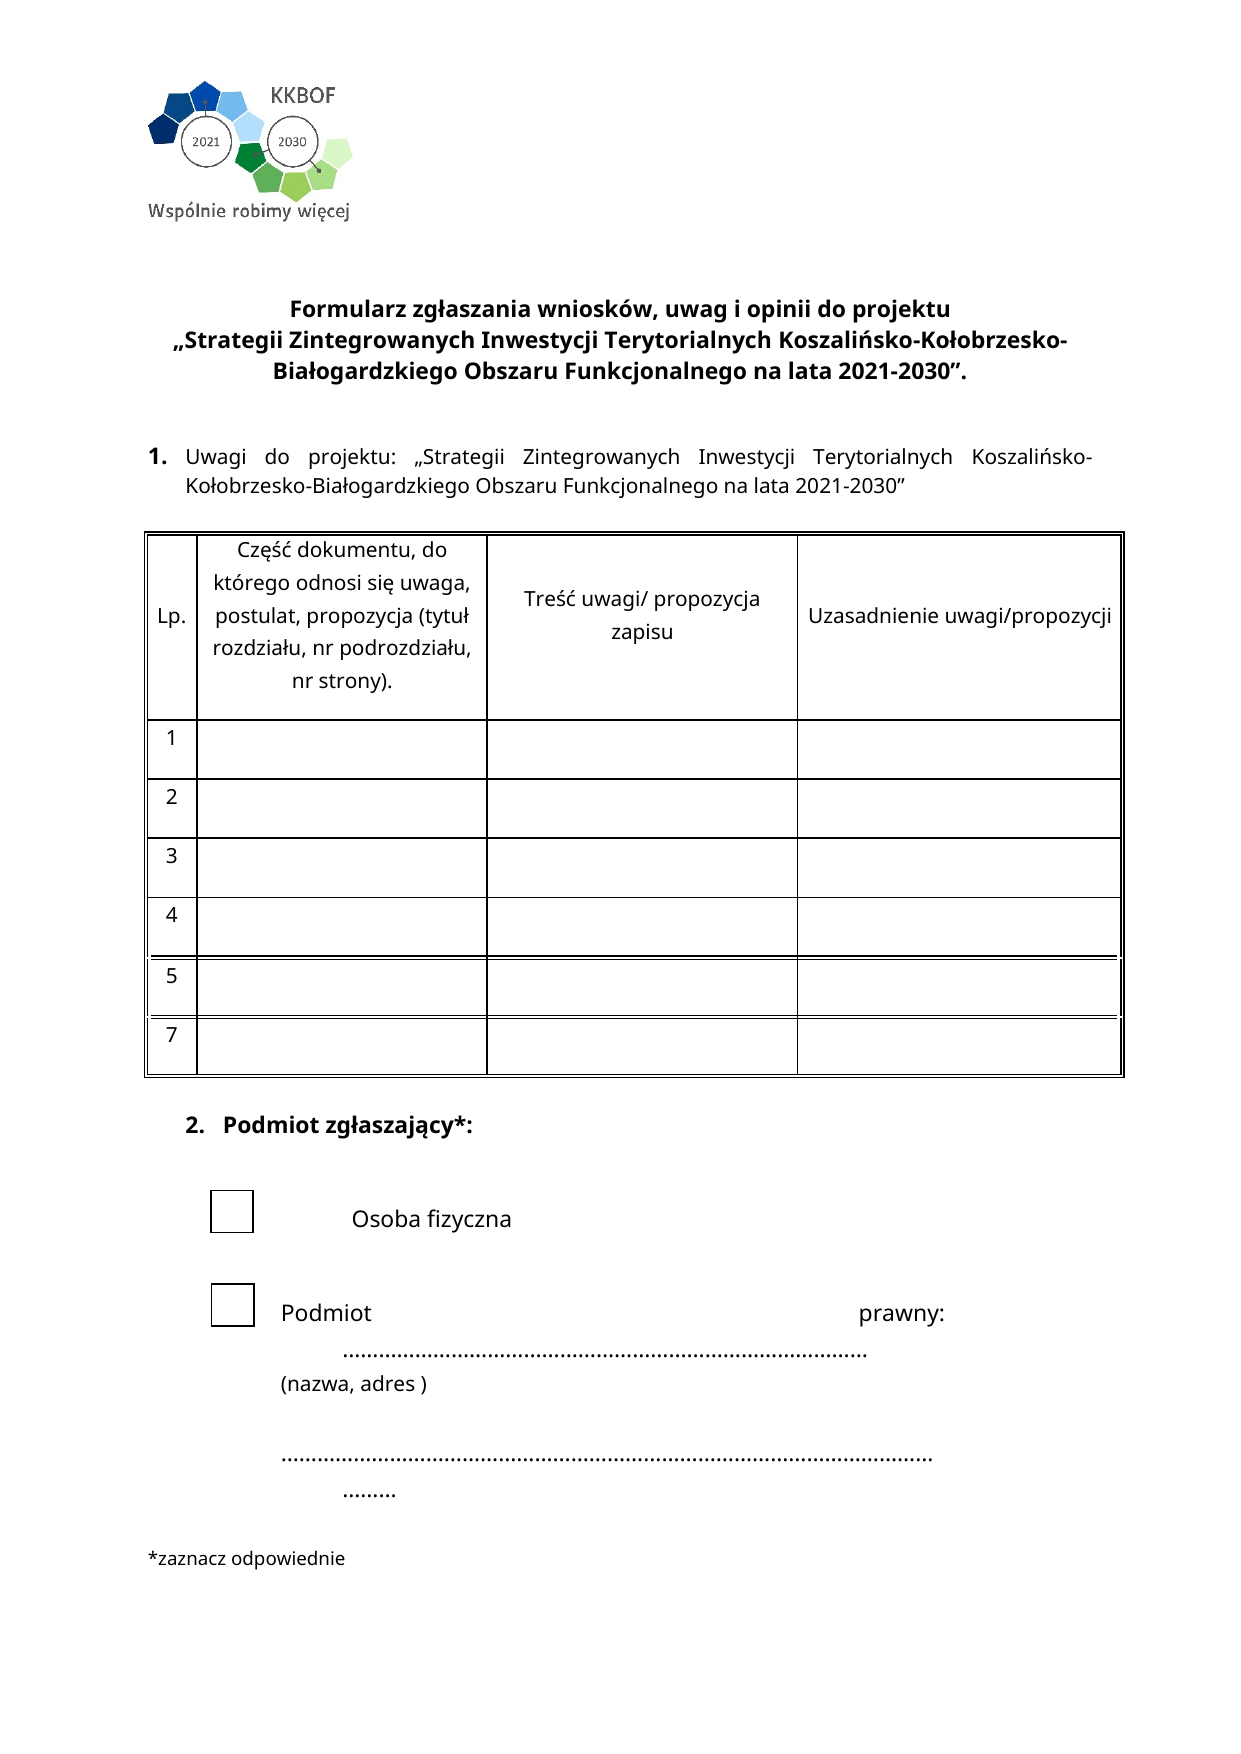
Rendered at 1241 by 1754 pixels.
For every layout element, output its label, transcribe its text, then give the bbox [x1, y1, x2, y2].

text *zaznacz odpowiednie [148, 1545, 945, 1571]
text Osoba fizyczna [223, 1172, 1093, 1234]
table_header Lp. [148, 536, 196, 719]
text Podmiot prawny: …………………………………………………………………………… [281, 1297, 945, 1364]
table_header Treść uwagi/ propozycja zapisu [488, 536, 797, 719]
table_cell 1 [148, 721, 196, 778]
list Uwagi do projektu: „Strategii Zintegrowanych Inwestycji Terytorialnych Koszalińsko-Kołobrzesko-Białogardzkiego Obszaru Funkcjonalnego na lata 2021-2030” [148, 440, 1093, 500]
table_header Część dokumentu, do którego odnosi się uwaga, postulat, propozycja (tytuł rozdziału, nr podrozdziału, nr strony). [198, 536, 486, 719]
table_cell 4 [148, 898, 196, 955]
text Formularz zgłaszania wniosków, uwag i opinii do projektu [148, 293, 1093, 324]
text (nazwa, adres ) [281, 1369, 945, 1397]
table_cell [198, 721, 486, 778]
table_cell 7 [146, 1015, 196, 1073]
table_cell [488, 721, 797, 778]
table_cell 5 [146, 955, 196, 1014]
table_cell [488, 1019, 797, 1073]
text ……………………………………………………………………………………………………… [281, 1437, 945, 1504]
table_cell [798, 839, 1120, 896]
table_cell [798, 780, 1120, 837]
table_cell [488, 960, 797, 1014]
table_cell [198, 839, 486, 896]
table_cell [798, 955, 1122, 1014]
list Podmiot zgłaszający*: [185, 1109, 1093, 1141]
table_cell [198, 1019, 486, 1073]
table_cell [798, 721, 1120, 778]
table_cell [198, 960, 486, 1014]
table_cell [798, 1015, 1122, 1073]
text „Strategii Zintegrowanych Inwestycji Terytorialnych Koszalińsko-Kołobrzesko-Białogardzkiego Obszaru Funkcjonalnego na lata 2021-2030”. [148, 324, 1093, 387]
table_cell [488, 898, 797, 955]
table_cell [198, 780, 486, 837]
table_cell [798, 898, 1120, 955]
table_cell [488, 780, 797, 837]
table_cell 2 [148, 780, 196, 837]
table_cell 3 [148, 839, 196, 896]
table_header Uzasadnienie uwagi/propozycji [798, 536, 1120, 719]
picture [147, 46, 353, 252]
table_cell [198, 898, 486, 955]
table_cell [488, 839, 797, 896]
